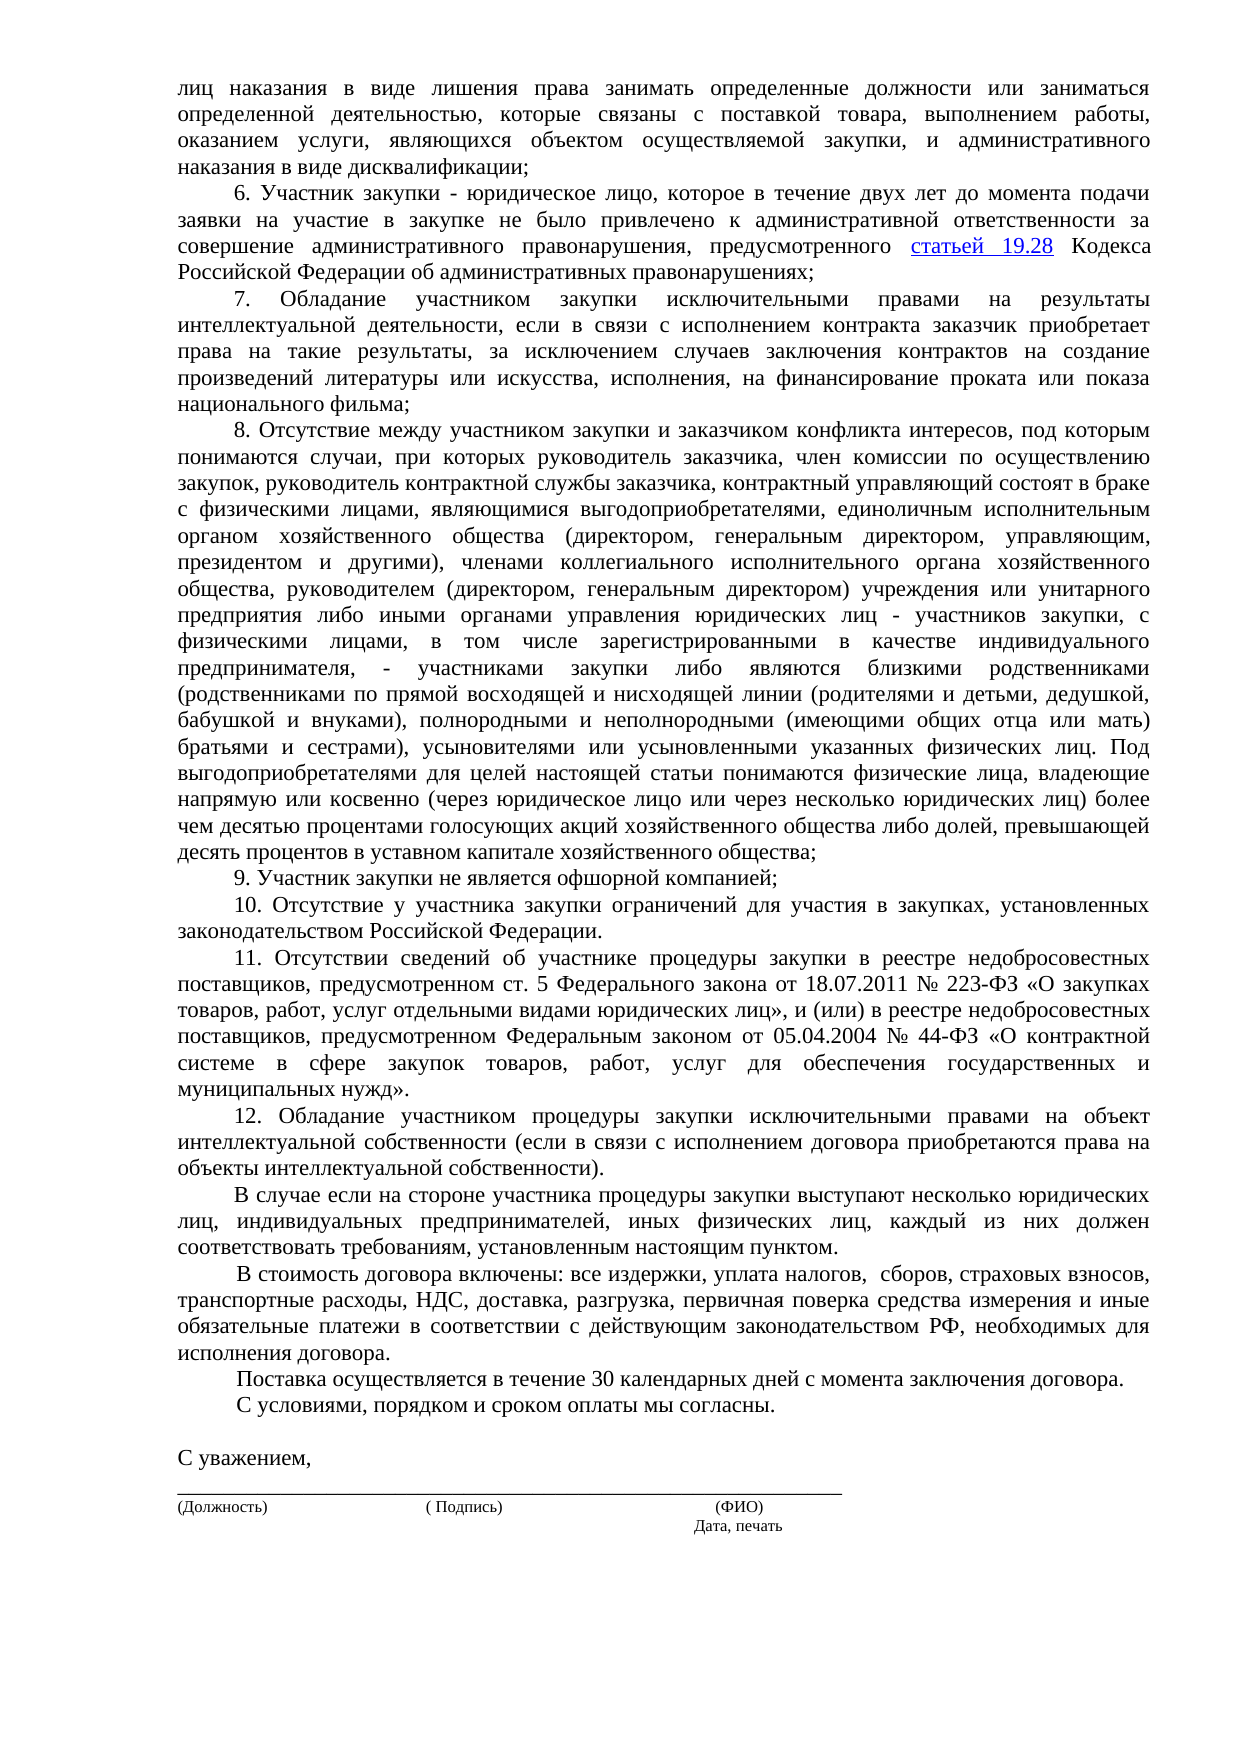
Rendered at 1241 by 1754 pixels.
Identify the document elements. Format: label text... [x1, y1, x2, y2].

text 8. Отсутствие между участником закупки и заказчиком конфликта интересов, под которым понимаются случаи, при которых руководитель заказчика, член комиссии по осуществлению закупок, руководитель контрактной службы заказчика, контрактный управляющий состоят в браке с физическими лицами, являющимися выгодоприобретателями, единоличным исполнительным органом хозяйственного общества (директором, генеральным директором, управляющим, президентом и другими), членами коллегиального исполнительного органа хозяйственного общества, руководителем (директором, генеральным директором) учреждения или унитарного предприятия либо иными органами управления юридических лиц - участников закупки, с физическими лицами, в том числе зарегистрированными в качестве индивидуального предпринимателя, - участниками закупки либо являются близкими родственниками (родственниками по прямой восходящей и нисходящей линии (родителями и детьми, дедушкой, бабушкой и внуками), полнородными и неполнородными (имеющими общих отца или мать) братьями и сестрами), усыновителями или усыновленными указанных физических лиц. Под выгодоприобретателями для целей настоящей статьи понимаются физические лица, владеющие напрямую или косвенно (через юридическое лицо или через несколько юридических лиц) более чем десятью процентами голосующих акций хозяйственного общества либо долей, превышающей десять процентов в уставном капитале хозяйственного общества; [177, 416, 1152, 864]
text Дата, печать [177, 1516, 1152, 1535]
text 12. Обладание участником процедуры закупки исключительными правами на объект интеллектуальной собственности (если в связи с исполнением договора приобретаются права на объекты интеллектуальной собственности). [177, 1102, 1152, 1181]
text С условиями, порядком и сроком оплаты мы согласны. [177, 1392, 1152, 1418]
text Поставка осуществляется в течение 30 календарных дней с момента заключения договора. [177, 1365, 1152, 1392]
text С уважением, [177, 1444, 1152, 1471]
text 11. Отсутствии сведений об участнике процедуры закупки в реестре недобросовестных поставщиков, предусмотренном ст. 5 Федерального закона от 18.07.2011 № 223-ФЗ «О закупках товаров, работ, услуг отдельными видами юридических лиц», и (или) в реестре недобросовестных поставщиков, предусмотренном Федеральным законом от 05.04.2004 № 44-ФЗ «О контрактной системе в сфере закупок товаров, работ, услуг для обеспечения государственных и муниципальных нужд». [177, 943, 1152, 1102]
text (Должность) ( Подпись) (ФИО) [177, 1497, 1152, 1516]
text 6. Участник закупки - юридическое лицо, которое в течение двух лет до момента подачи заявки на участие в закупке не было привлечено к административной ответственности за совершение административного правонарушения, предусмотренного статьей 19.28 Кодекса Российской Федерации об административных правонарушениях; [177, 179, 1152, 285]
text В стоимость договора включены: все издержки, уплата налогов, сборов, страховых взносов, транспортные расходы, НДС, доставка, разгрузка, первичная поверка средства измерения и иные обязательные платежи в соответствии с действующим законодательством РФ, необходимых для исполнения договора. [177, 1260, 1152, 1365]
text 9. Участник закупки не является офшорной компанией; [177, 864, 1152, 891]
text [177, 74, 1152, 179]
text В случае если на стороне участника процедуры закупки выступают несколько юридических лиц, индивидуальных предпринимателей, иных физических лиц, каждый из них должен соответствовать требованиям, установленным настоящим пунктом. [177, 1181, 1152, 1260]
text 7. Обладание участником закупки исключительными правами на результаты интеллектуальной деятельности, если в связи с исполнением контракта заказчик приобретает права на такие результаты, за исключением случаев заключения контрактов на создание произведений литературы или искусства, исполнения, на финансирование проката или показа национального фильма; [177, 285, 1152, 416]
text __________________________________________________________ [177, 1471, 1152, 1497]
text 10. Отсутствие у участника закупки ограничений для участия в закупках, установленных законодательством Российской Федерации. [177, 891, 1152, 943]
